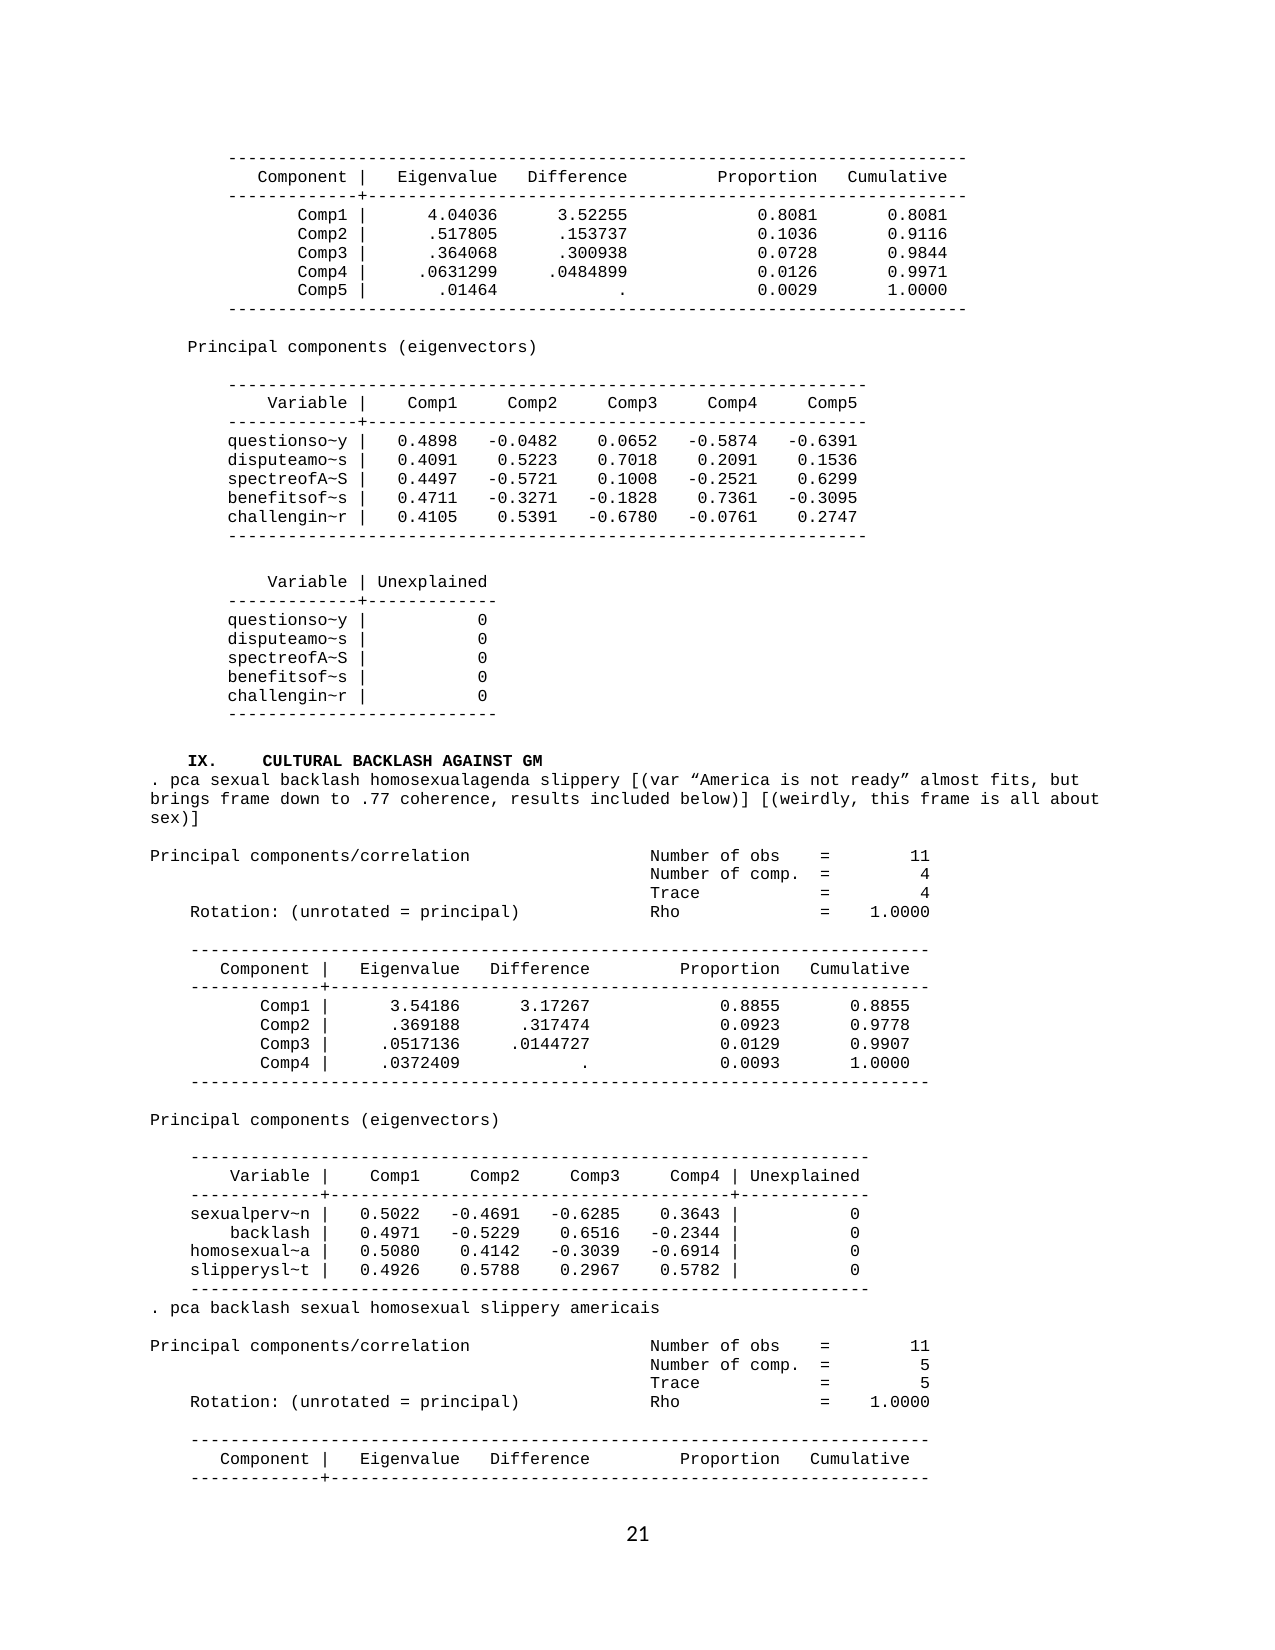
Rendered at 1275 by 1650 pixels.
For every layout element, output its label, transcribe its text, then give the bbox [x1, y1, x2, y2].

text -------------------------------------------------------------------------- [150, 1073, 1125, 1092]
text homosexual~a | 0.5080 0.4142 -0.3039 -0.6914 | 0 [150, 1243, 1125, 1262]
text disputeamo~s | 0 [187, 631, 1125, 649]
text -------------+------------------------------------------------------------ [150, 979, 1125, 998]
text -------------------------------------------------------------------------- [150, 941, 1125, 960]
text -------------------------------------------------------------------- [150, 1281, 1125, 1299]
text backlash | 0.4971 -0.5229 0.6516 -0.2344 | 0 [150, 1224, 1125, 1243]
text Comp5 | .01464 . 0.0029 1.0000 [187, 282, 1125, 301]
text Rotation: (unrotated = principal) Rho = 1.0000 [150, 1394, 1125, 1413]
text Comp1 | 4.04036 3.52255 0.8081 0.8081 [187, 207, 1125, 225]
text Component | Eigenvalue Difference Proportion Cumulative [187, 169, 1125, 188]
text disputeamo~s | 0.4091 0.5223 0.7018 0.2091 0.1536 [187, 452, 1125, 471]
text benefitsof~s | 0.4711 -0.3271 -0.1828 0.7361 -0.3095 [187, 489, 1125, 508]
text Trace = 5 [150, 1375, 1125, 1394]
text -------------------------------------------------------------------------- [150, 1432, 1125, 1450]
text -------------------------------------------------------------------- [150, 1149, 1125, 1168]
text Principal components/correlation Number of obs = 11 [150, 847, 1125, 866]
text Principal components (eigenvectors) [187, 338, 1125, 357]
text -------------+------------------------------------------------------------ [150, 1469, 1125, 1488]
text -------------+------------------------------------------------------------ [187, 188, 1125, 207]
text -------------------------------------------------------------------------- [187, 301, 1125, 320]
text Variable | Unexplained [187, 574, 1125, 593]
text Comp2 | .517805 .153737 0.1036 0.9116 [187, 225, 1125, 244]
text Comp3 | .364068 .300938 0.0728 0.9844 [187, 244, 1125, 263]
text Comp4 | .0372409 . 0.0093 1.0000 [150, 1054, 1125, 1073]
text Variable | Comp1 Comp2 Comp3 Comp4 Comp5 [187, 395, 1125, 414]
text spectreofA~S | 0 [187, 649, 1125, 668]
text -------------------------------------------------------------------------- [187, 150, 1125, 169]
text benefitsof~s | 0 [187, 668, 1125, 687]
text questionso~y | 0 [187, 612, 1125, 631]
text Principal components (eigenvectors) [150, 1111, 1125, 1130]
text -------------+-------------------------------------------------- [187, 414, 1125, 433]
text questionso~y | 0.4898 -0.0482 0.0652 -0.5874 -0.6391 [187, 433, 1125, 452]
text challengin~r | 0.4105 0.5391 -0.6780 -0.0761 0.2747 [187, 508, 1125, 527]
text Number of comp. = 4 [150, 866, 1125, 885]
text -------------+------------- [187, 593, 1125, 612]
text . pca backlash sexual homosexual slippery americais [150, 1299, 1125, 1318]
text sexualperv~n | 0.5022 -0.4691 -0.6285 0.3643 | 0 [150, 1205, 1125, 1224]
text Principal components/correlation Number of obs = 11 [150, 1337, 1125, 1356]
text Component | Eigenvalue Difference Proportion Cumulative [150, 960, 1125, 979]
text Rotation: (unrotated = principal) Rho = 1.0000 [150, 904, 1125, 922]
text Component | Eigenvalue Difference Proportion Cumulative [150, 1450, 1125, 1469]
text Comp2 | .369188 .317474 0.0923 0.9778 [150, 1017, 1125, 1036]
text Comp1 | 3.54186 3.17267 0.8855 0.8855 [150, 998, 1125, 1017]
text . pca sexual backlash homosexualagenda slippery [(var “America is not ready” almost fits, but brings frame down to .77 coherence, results included below)] [(weirdly, this frame is all about sex)] [150, 772, 1125, 828]
text Comp4 | .0631299 .0484899 0.0126 0.9971 [187, 263, 1125, 282]
text Comp3 | .0517136 .0144727 0.0129 0.9907 [150, 1036, 1125, 1054]
text --------------------------- [187, 706, 1125, 725]
text challengin~r | 0 [187, 687, 1125, 706]
text slipperysl~t | 0.4926 0.5788 0.2967 0.5782 | 0 [150, 1262, 1125, 1281]
text Variable | Comp1 Comp2 Comp3 Comp4 | Unexplained [150, 1168, 1125, 1186]
list CULTURAL BACKLASH AGAINST GM [187, 753, 1125, 772]
text ---------------------------------------------------------------- [187, 376, 1125, 395]
text spectreofA~S | 0.4497 -0.5721 0.1008 -0.2521 0.6299 [187, 471, 1125, 489]
text Trace = 4 [150, 885, 1125, 904]
text Number of comp. = 5 [150, 1356, 1125, 1375]
text -------------+----------------------------------------+------------- [150, 1186, 1125, 1205]
text ---------------------------------------------------------------- [187, 527, 1125, 546]
